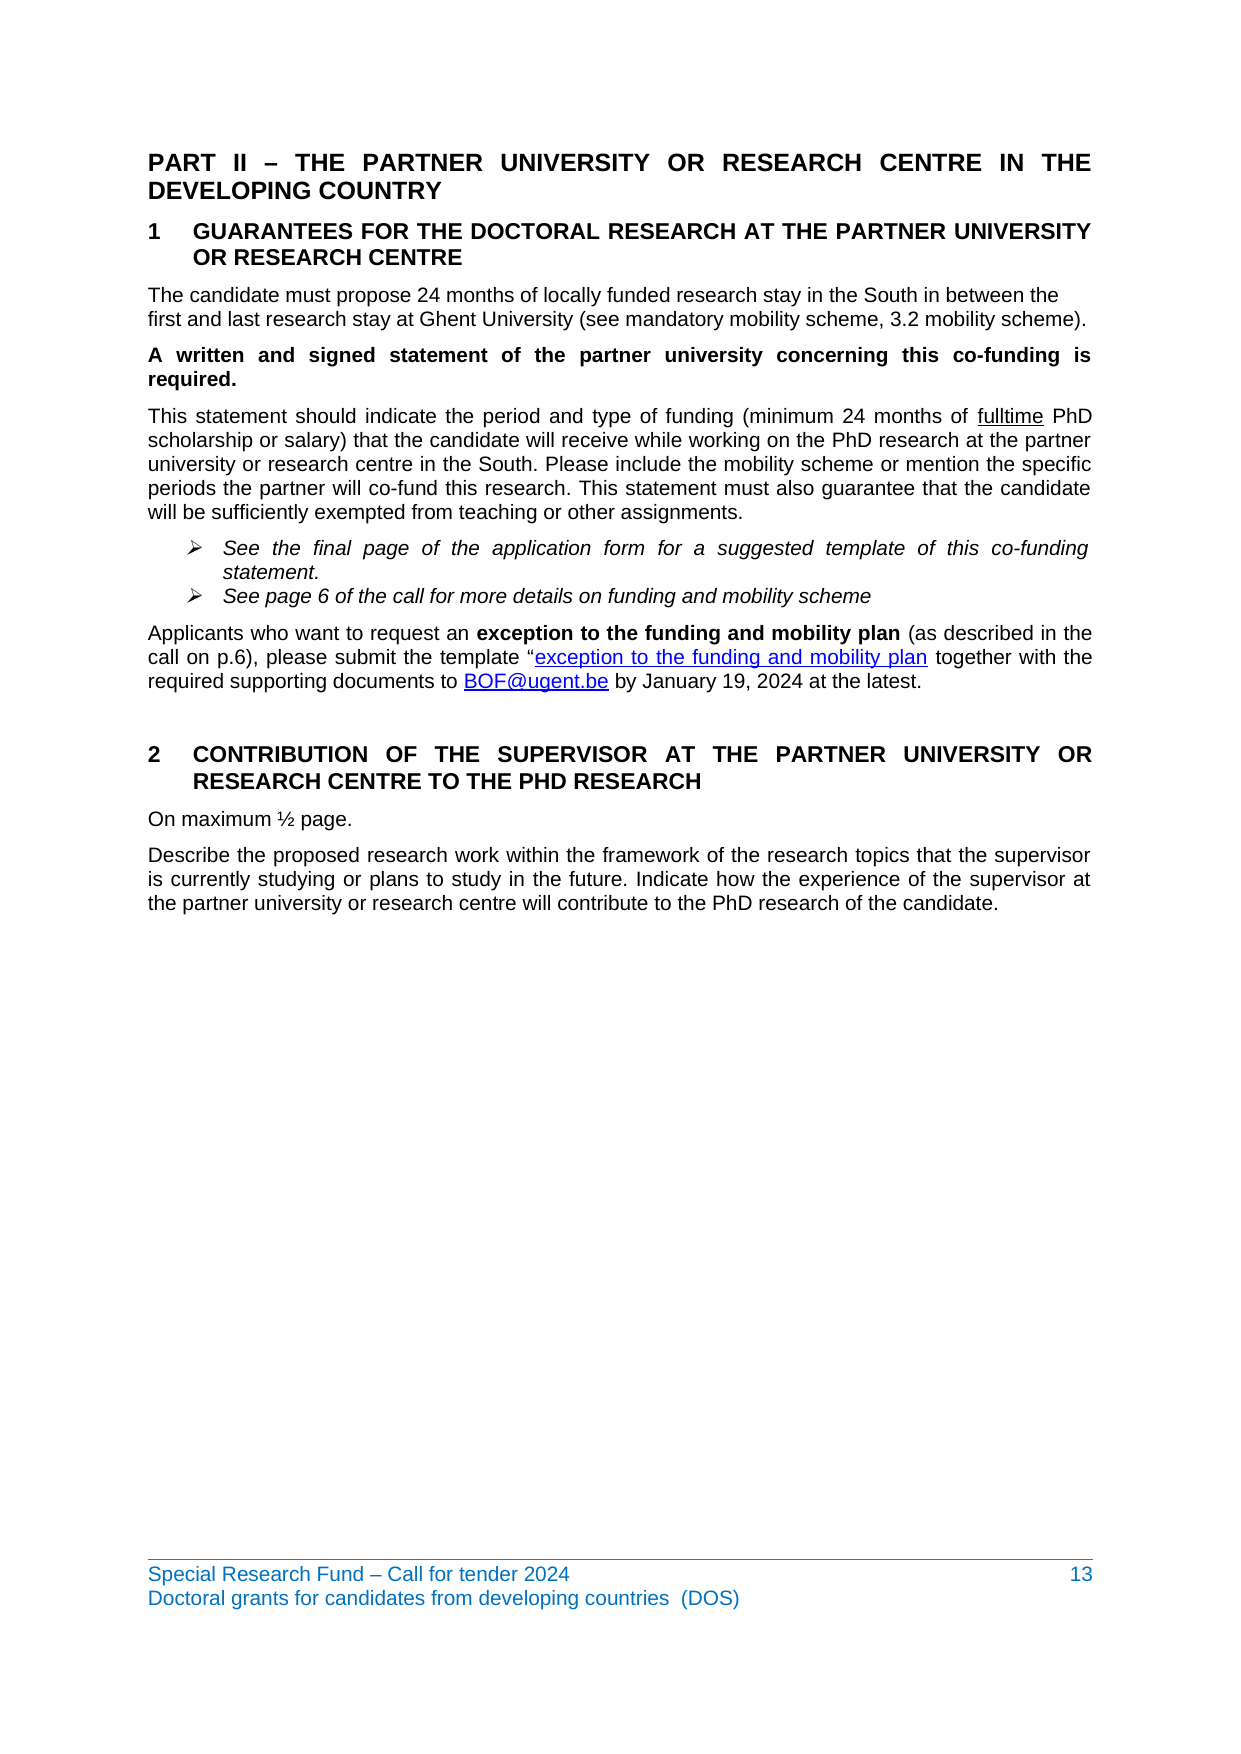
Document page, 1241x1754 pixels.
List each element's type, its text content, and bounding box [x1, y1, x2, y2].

text The candidate must propose 24 months of locally funded research stay in the South in between the first and last research stay at Ghent University (see mandatory mobility scheme, 3.2 mobility scheme). [148, 283, 1093, 331]
text On maximum ½ page. [148, 807, 1093, 831]
list See the final page of the application form for a suggested template of this co-funding statement. [185, 536, 1093, 584]
text Applicants who want to request an exception to the funding and mobility plan (as described in the call on p.6), please submit the template “exception to the funding and mobility plan together with the required supporting documents to BOF@ugent.be by January 19, 2024 at the latest. [148, 621, 1093, 692]
text A written and signed statement of the partner university concerning this co-funding is required. [148, 343, 1093, 391]
text Describe the proposed research work within the framework of the research topics that the supervisor is currently studying or plans to study in the future. Indicate how the experience of the supervisor at the partner university or research centre will contribute to the PhD research of the candidate. [148, 843, 1093, 915]
subtitle GUARANTEES FOR THE DOCTORAL RESEARCH AT THE PARTNER UNIVERSITY OR RESEARCH CENTRE [148, 218, 1093, 270]
list See page 6 of the call for more details on funding and mobility scheme [185, 584, 1093, 608]
text This statement should indicate the period and type of funding (minimum 24 months of fulltime PhD scholarship or salary) that the candidate will receive while working on the PhD research at the partner university or research centre in the South. Please include the mobility scheme or mention the specific periods the partner will co-fund this research. This statement must also guarantee that the candidate will be sufficiently exempted from teaching or other assignments. [148, 404, 1093, 523]
subtitle CONTRIBUTION OF THE SUPERVISOR AT THE PARTNER UNIVERSITY OR RESEARCH CENTRE TO THE PHD RESEARCH [148, 741, 1093, 794]
text PART II – THE PARTNER UNIVERSITY OR RESEARCH CENTRE IN THE DEVELOPING COUNTRY [148, 148, 1093, 205]
